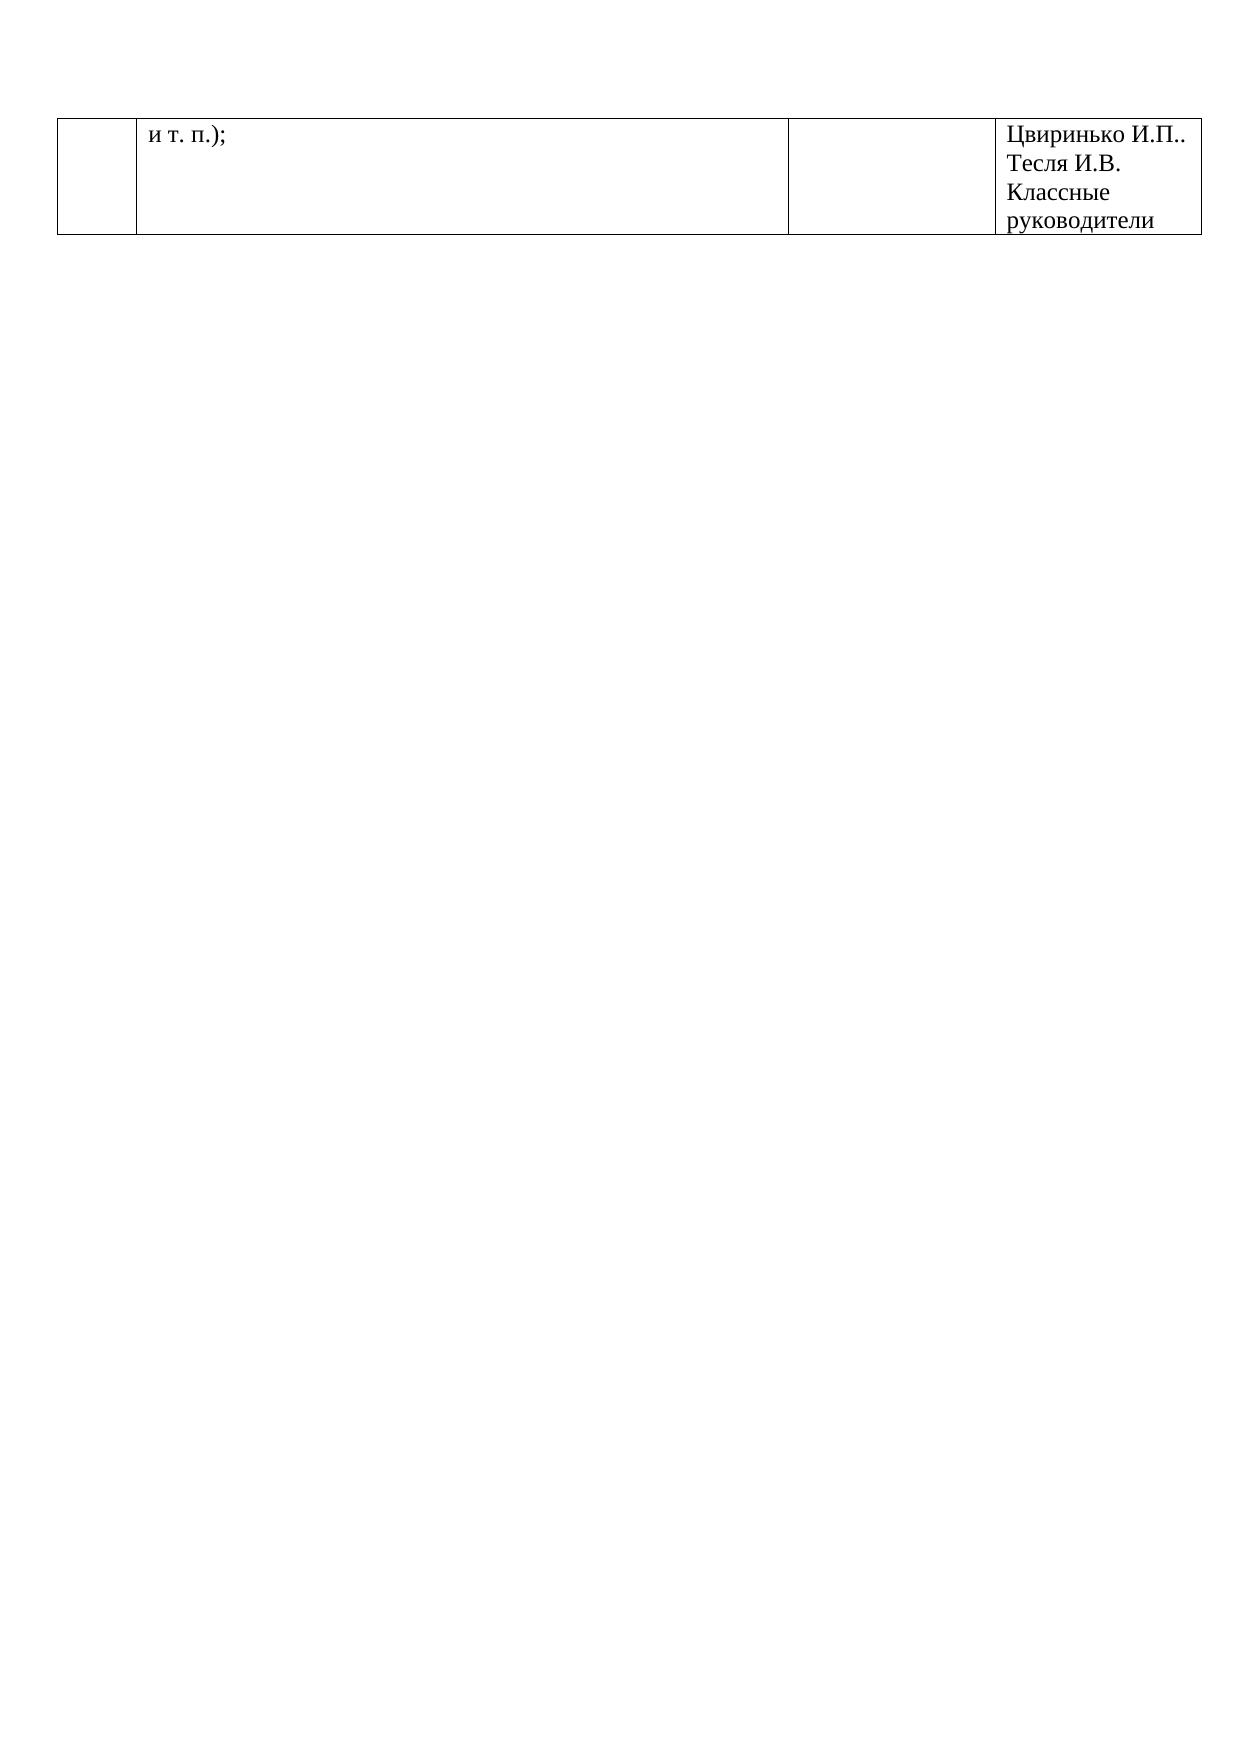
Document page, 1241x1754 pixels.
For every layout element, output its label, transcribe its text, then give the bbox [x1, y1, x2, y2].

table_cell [996, 119, 1201, 234]
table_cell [789, 119, 995, 234]
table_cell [137, 119, 788, 234]
table_cell 3 [58, 119, 136, 234]
